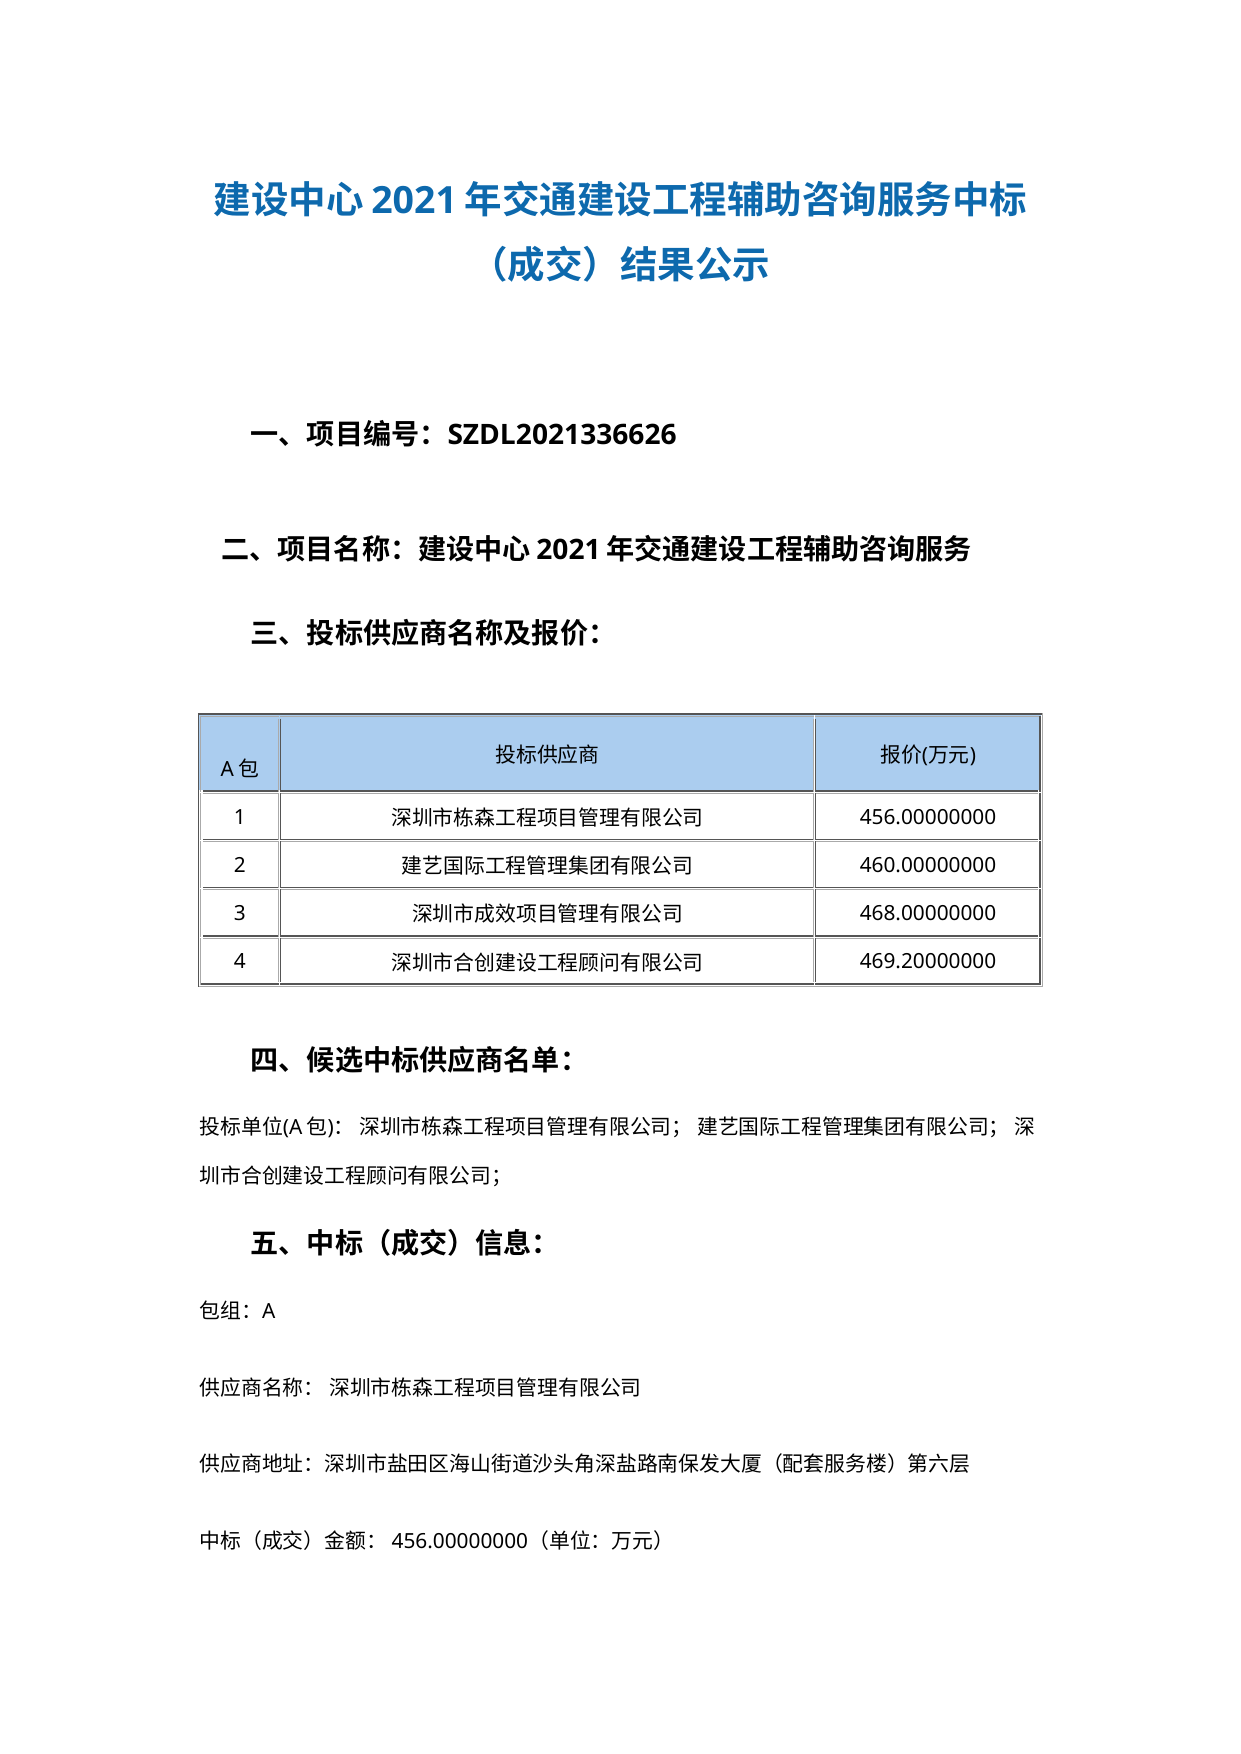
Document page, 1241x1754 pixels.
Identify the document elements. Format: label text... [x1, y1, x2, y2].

table_cell 三、投标供应商名称及报价： [196, 595, 1044, 1022]
table_cell 四、候选中标供应商名单： [196, 1022, 1044, 1106]
table_cell 投标单位(A包)： 深圳市栋森工程项目管理有限公司； 建艺国际工程管理集团有限公司； 深圳市合创建设工程顾问有限公司； [196, 1106, 1044, 1206]
table_header 建设中心2021年交通建设工程辅助咨询服务中标（成交）结果公示 一、项目编号：SZDL2021336626 二、项目名称：建设中心2021年交通建设工程辅助咨询服务 [196, 162, 1044, 595]
table_cell 包组：A 供应商名称： 深圳市栋森工程项目管理有限公司 供应商地址：深圳市盐田区海山街道沙头角深盐路南保发大厦（配套服务楼）第六层 中标（成交）金额： 456.00000000（单位：万元） [196, 1290, 1044, 1571]
table_cell 五、中标（成交）信息： [196, 1206, 1044, 1290]
